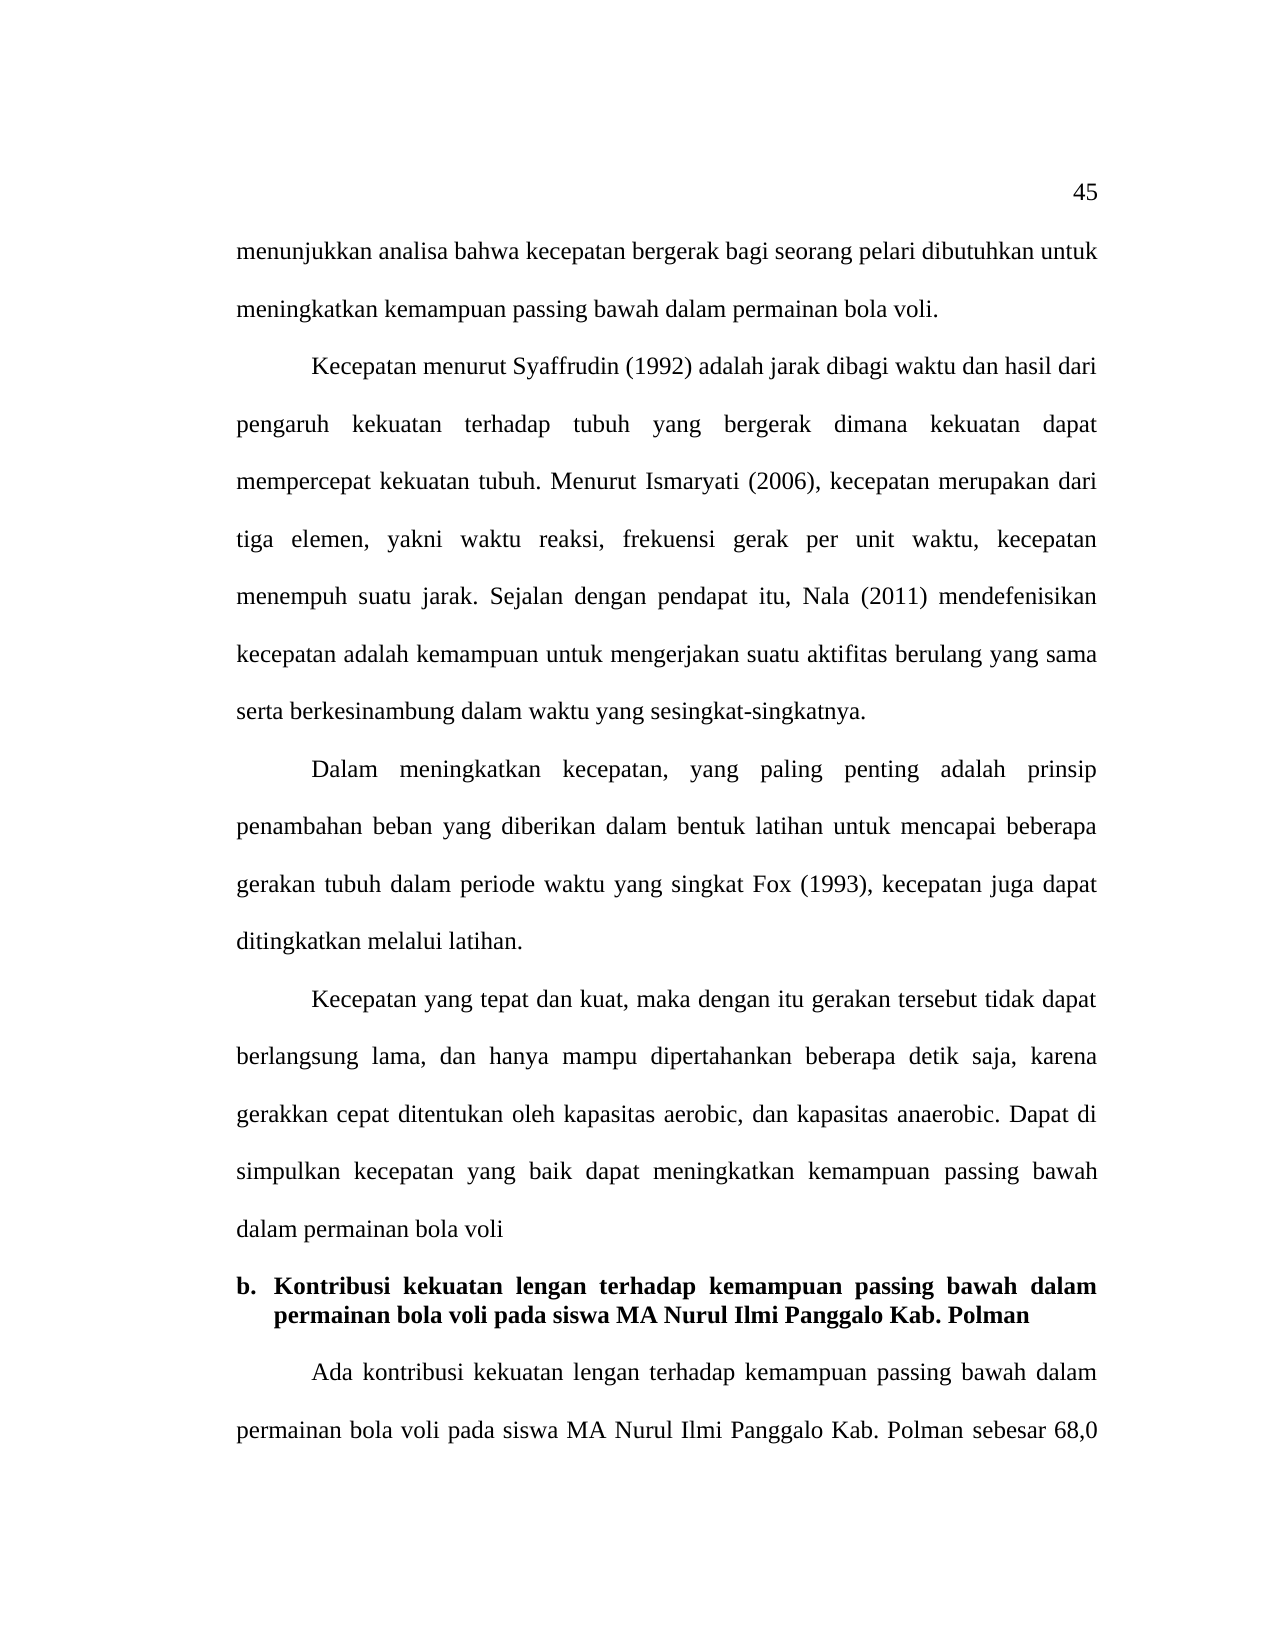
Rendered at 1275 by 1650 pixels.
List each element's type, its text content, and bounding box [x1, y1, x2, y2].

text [236, 1357, 1098, 1444]
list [236, 236, 1098, 322]
text Dalam meningkatkan kecepatan, yang paling penting adalah prinsip penambahan beban yang diberikan dalam bentuk latihan untuk mencapai beberapa gerakan tubuh dalam periode waktu yang singkat Fox (1993), kecepatan juga dapat ditingkatkan melalui latihan. [236, 754, 1098, 955]
list Kontribusi kekuatan lengan terhadap kemampuan passing bawah dalam permainan bola voli pada siswa MA Nurul Ilmi Panggalo Kab. Polman [236, 1271, 1098, 1329]
text Kecepatan menurut Syaffrudin (1992) adalah jarak dibagi waktu dan hasil dari pengaruh kekuatan terhadap tubuh yang bergerak dimana kekuatan dapat mempercepat kekuatan tubuh. Menurut Ismaryati (2006), kecepatan merupakan dari tiga elemen, yakni waktu reaksi, frekuensi gerak per unit waktu, kecepatan menempuh suatu jarak. Sejalan dengan pendapat itu, Nala (2011) mendefenisikan kecepatan adalah kemampuan untuk mengerjakan suatu aktifitas berulang yang sama serta berkesinambung dalam waktu yang sesingkat-singkatnya. [236, 351, 1098, 725]
text Kecepatan yang tepat dan kuat, maka dengan itu gerakan tersebut tidak dapat berlangsung lama, dan hanya mampu dipertahankan beberapa detik saja, karena gerakkan cepat ditentukan oleh kapasitas aerobic, dan kapasitas anaerobic. Dapat di simpulkan kecepatan yang baik dapat meningkatkan kemampuan passing bawah dalam permainan bola voli [236, 984, 1098, 1242]
